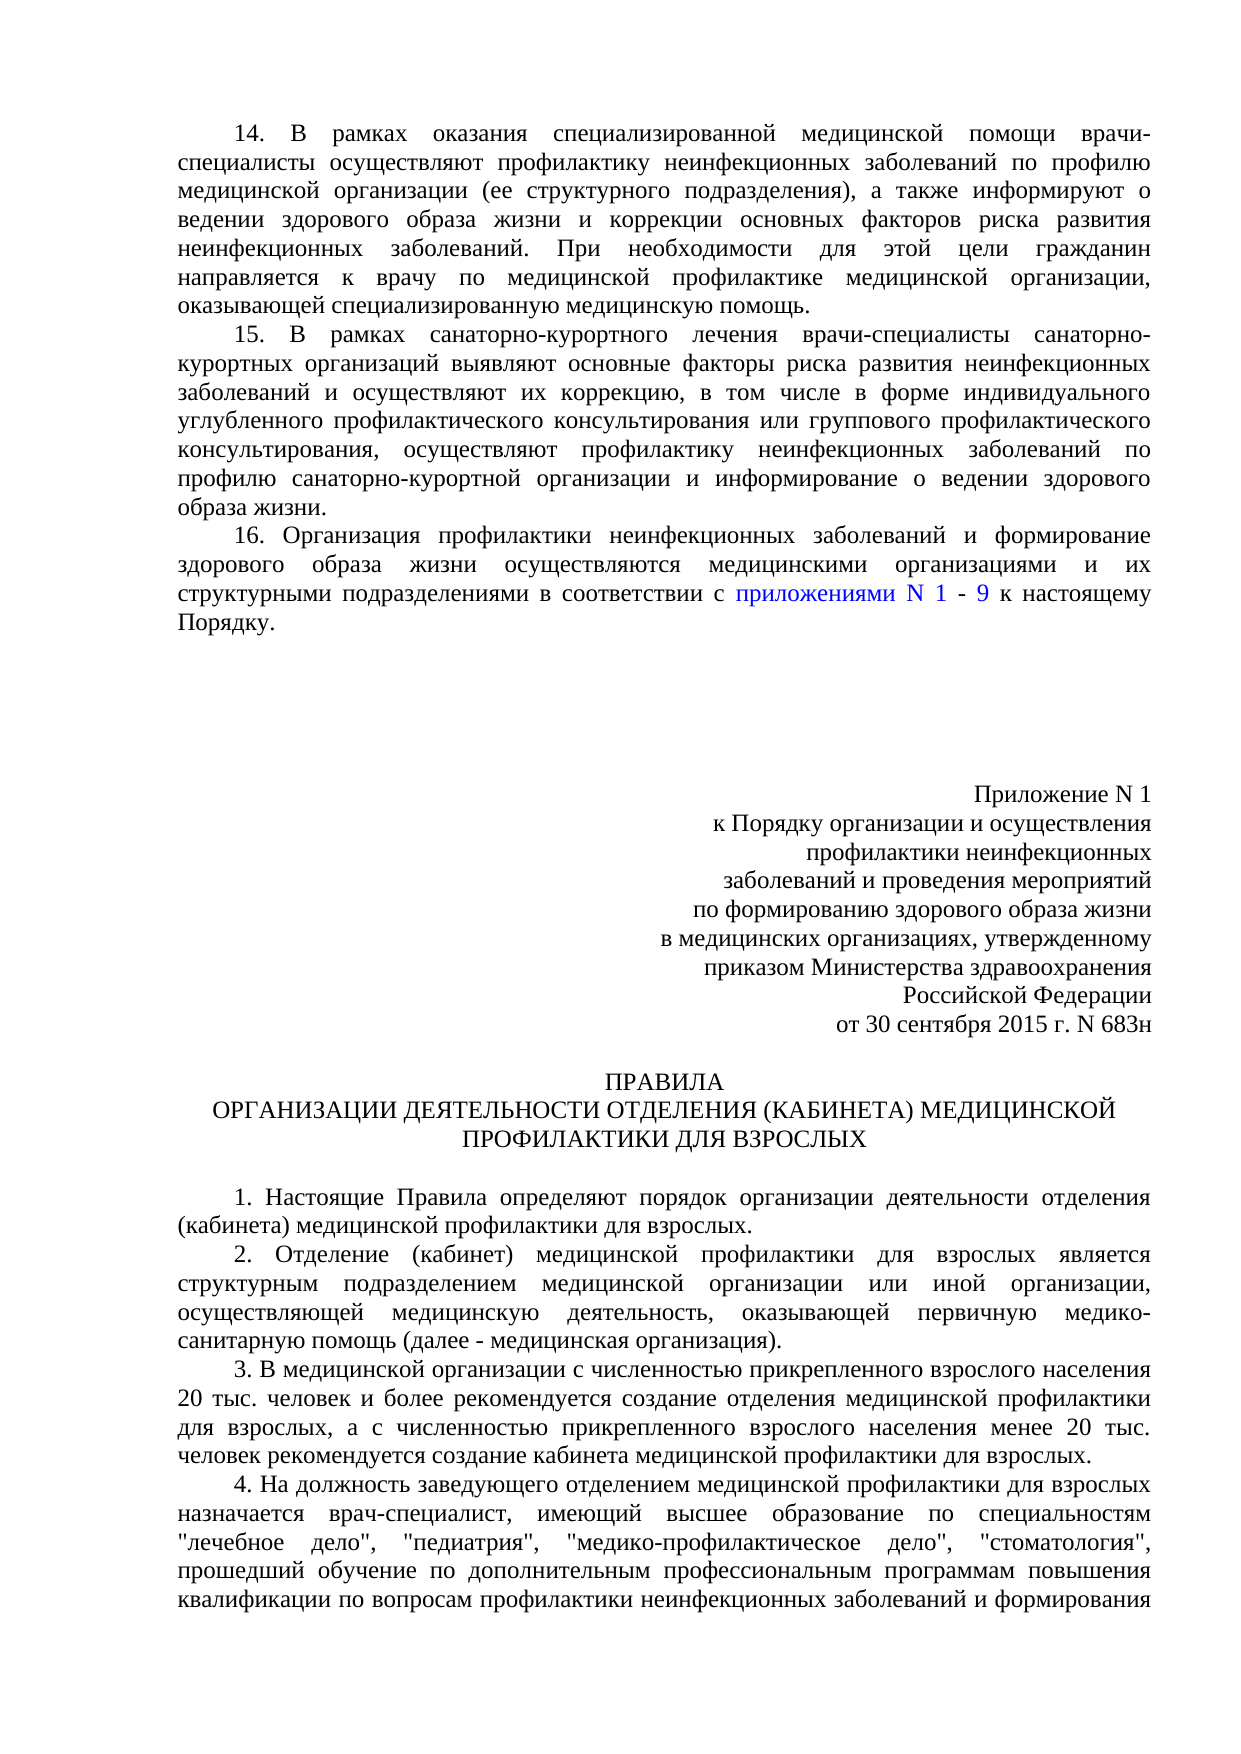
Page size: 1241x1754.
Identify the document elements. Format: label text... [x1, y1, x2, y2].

text ПРОФИЛАКТИКИ ДЛЯ ВЗРОСЛЫХ [177, 1124, 1152, 1153]
text профилактики неинфекционных [177, 837, 1152, 866]
text 14. В рамках оказания специализированной медицинской помощи врачи-специалисты осуществляют профилактику неинфекционных заболеваний по профилю медицинской организации (ее структурного подразделения), а также информируют о ведении здорового образа жизни и коррекции основных факторов риска развития неинфекционных заболеваний. При необходимости для этой цели гражданин направляется к врачу по медицинской профилактике медицинской организации, оказывающей специализированную медицинскую помощь. [177, 118, 1152, 319]
text 1. Настоящие Правила определяют порядок организации деятельности отделения (кабинета) медицинской профилактики для взрослых. [177, 1182, 1152, 1239]
text 16. Организация профилактики неинфекционных заболеваний и формирование здорового образа жизни осуществляются медицинскими организациями и их структурными подразделениями в соответствии с приложениями N 1 - 9 к настоящему Порядку. [177, 521, 1152, 636]
text Российской Федерации [177, 981, 1152, 1009]
text к Порядку организации и осуществления [177, 808, 1152, 837]
text Приложение N 1 [177, 779, 1152, 808]
text 2. Отделение (кабинет) медицинской профилактики для взрослых является структурным подразделением медицинской организации или иной организации, осуществляющей медицинскую деятельность, оказывающей первичную медико-санитарную помощь (далее - медицинская организация). [177, 1239, 1152, 1354]
text приказом Министерства здравоохранения [177, 952, 1152, 981]
text от 30 сентября 2015 г. N 683н [177, 1009, 1152, 1038]
text ОРГАНИЗАЦИИ ДЕЯТЕЛЬНОСТИ ОТДЕЛЕНИЯ (КАБИНЕТА) МЕДИЦИНСКОЙ [177, 1096, 1152, 1124]
text 15. В рамках санаторно-курортного лечения врачи-специалисты санаторно-курортных организаций выявляют основные факторы риска развития неинфекционных заболеваний и осуществляют их коррекцию, в том числе в форме индивидуального углубленного профилактического консультирования или группового профилактического консультирования, осуществляют профилактику неинфекционных заболеваний по профилю санаторно-курортной организации и информирование о ведении здорового образа жизни. [177, 319, 1152, 521]
text по формированию здорового образа жизни [177, 894, 1152, 923]
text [177, 1469, 1152, 1613]
text в медицинских организациях, утвержденному [177, 923, 1152, 952]
text 3. В медицинской организации с численностью прикрепленного взрослого населения 20 тыс. человек и более рекомендуется создание отделения медицинской профилактики для взрослых, а с численностью прикрепленного взрослого населения менее 20 тыс. человек рекомендуется создание кабинета медицинской профилактики для взрослых. [177, 1354, 1152, 1469]
text ПРАВИЛА [177, 1067, 1152, 1096]
text заболеваний и проведения мероприятий [177, 866, 1152, 894]
